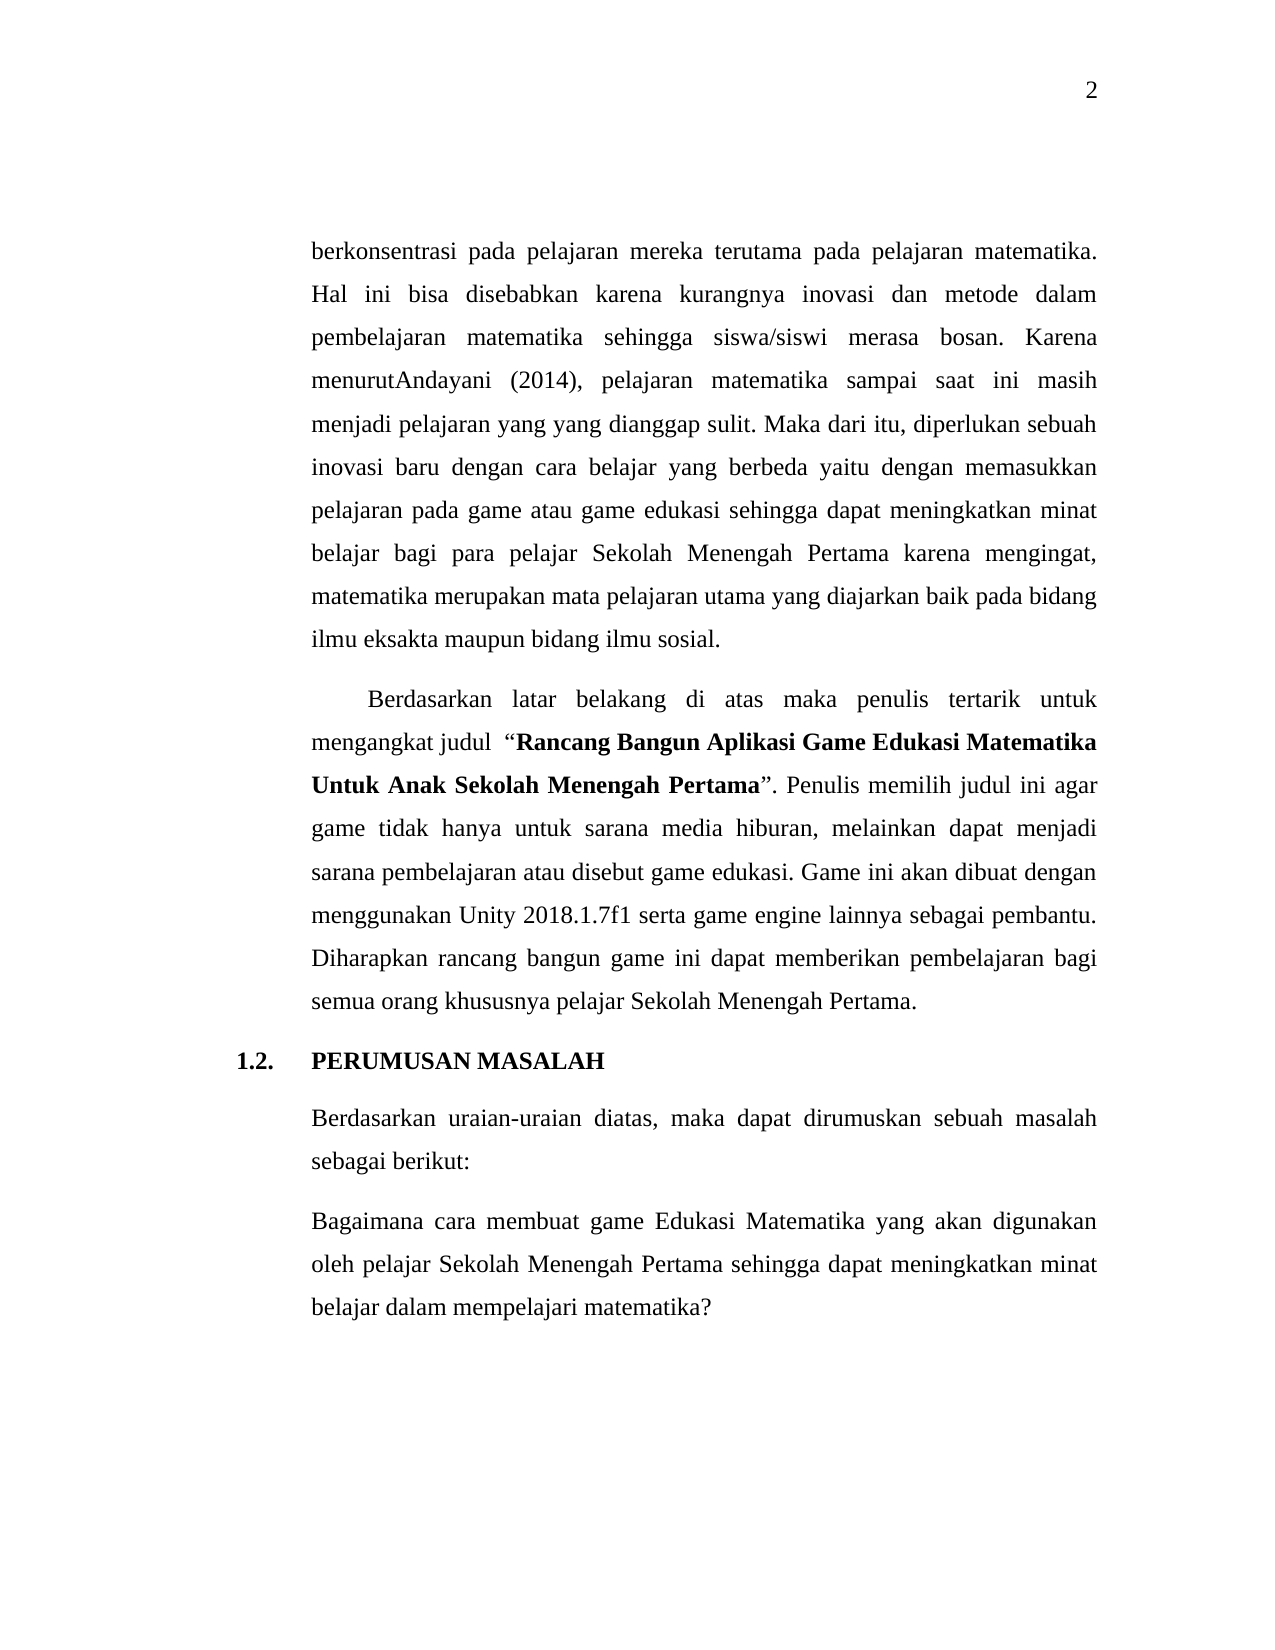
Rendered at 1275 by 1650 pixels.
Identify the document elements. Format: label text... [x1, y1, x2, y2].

text Bagaimana cara membuat game Edukasi Matematika yang akan digunakan oleh pelajar Sekolah Menengah Pertama sehingga dapat meningkatkan minat belajar dalam mempelajari matematika? [311, 1206, 1098, 1321]
text Berdasarkan uraian-uraian diatas, maka dapat dirumuskan sebuah masalah sebagai berikut: [311, 1103, 1098, 1175]
text Berdasarkan latar belakang di atas maka penulis tertarik untuk mengangkat judul “Rancang Bangun Aplikasi Game Edukasi Matematika Untuk Anak Sekolah Menengah Pertama”. Penulis memilih judul ini agar game tidak hanya untuk sarana media hiburan, melainkan dapat menjadi sarana pembelajaran atau disebut game edukasi. Game ini akan dibuat dengan menggunakan Unity 2018.1.7f1 serta game engine lainnya sebagai pembantu. Diharapkan rancang bangun game ini dapat memberikan pembelajaran bagi semua orang khususnya pelajar Sekolah Menengah Pertama. [311, 684, 1098, 1015]
subtitle PERUMUSAN MASALAH [236, 1046, 1098, 1074]
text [311, 236, 1098, 653]
